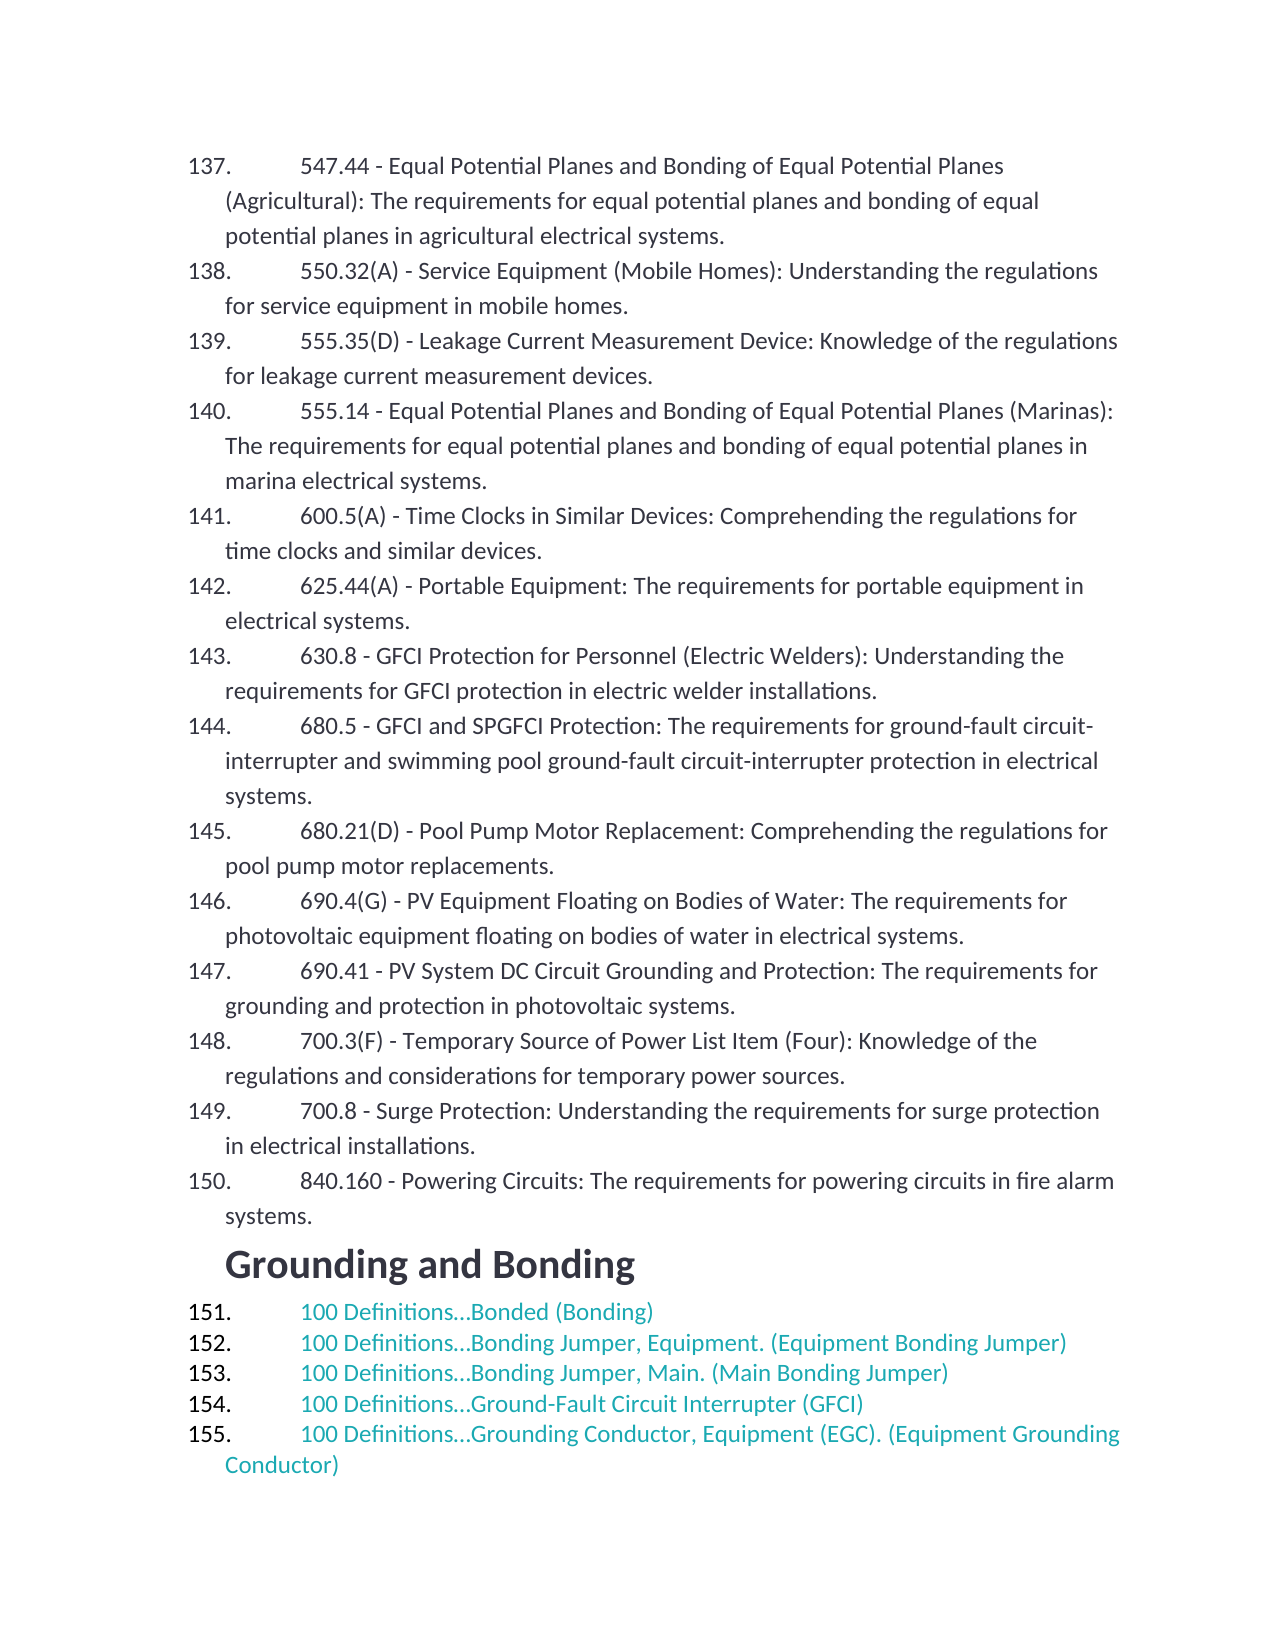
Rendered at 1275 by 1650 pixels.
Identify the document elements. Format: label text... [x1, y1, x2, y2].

list 680.5 - GFCI and SPGFCI Protection: The requirements for ground-fault circuit-interrupter and swimming pool ground-fault circuit-interrupter protection in electrical systems. [187, 710, 1125, 811]
list 680.21(D) - Pool Pump Motor Replacement: Comprehending the regulations for pool pump motor replacements. [187, 815, 1125, 881]
list 630.8 - GFCI Protection for Personnel (Electric Welders): Understanding the requirements for GFCI protection in electric welder installations. [187, 640, 1125, 706]
list 700.8 - Surge Protection: Understanding the requirements for surge protection in electrical installations. [187, 1095, 1125, 1161]
list 840.160 - Powering Circuits: The requirements for powering circuits in fire alarm systems. Grounding and Bonding [187, 1165, 1125, 1289]
list 100 Definitions…Bonding Jumper, Equipment. (Equipment Bonding Jumper) [187, 1327, 1125, 1358]
list 700.3(F) - Temporary Source of Power List Item (Four): Knowledge of the regulations and considerations for temporary power sources. [187, 1025, 1125, 1091]
list 555.35(D) - Leakage Current Measurement Device: Knowledge of the regulations for leakage current measurement devices. [187, 325, 1125, 391]
list 100 Definitions…Ground-Fault Circuit Interrupter (GFCI) [187, 1388, 1125, 1419]
list 690.41 - PV System DC Circuit Grounding and Protection: The requirements for grounding and protection in photovoltaic systems. [187, 955, 1125, 1021]
list 550.32(A) - Service Equipment (Mobile Homes): Understanding the regulations for service equipment in mobile homes. [187, 255, 1125, 321]
list 555.14 - Equal Potential Planes and Bonding of Equal Potential Planes (Marinas): The requirements for equal potential planes and bonding of equal potential planes in marina electrical systems. [187, 395, 1125, 496]
list 100 Definitions…Grounding Conductor, Equipment (EGC). (Equipment Grounding Conductor) [187, 1419, 1125, 1480]
list 600.5(A) - Time Clocks in Similar Devices: Comprehending the regulations for time clocks and similar devices. [187, 500, 1125, 566]
list 690.4(G) - PV Equipment Floating on Bodies of Water: The requirements for photovoltaic equipment floating on bodies of water in electrical systems. [187, 885, 1125, 951]
list 625.44(A) - Portable Equipment: The requirements for portable equipment in electrical systems. [187, 570, 1125, 636]
list 547.44 - Equal Potential Planes and Bonding of Equal Potential Planes (Agricultural): The requirements for equal potential planes and bonding of equal potential planes in agricultural electrical systems. [187, 150, 1125, 251]
list 100 Definitions…Bonding Jumper, Main. (Main Bonding Jumper) [187, 1358, 1125, 1388]
list 100 Definitions…Bonded (Bonding) [187, 1297, 1125, 1327]
